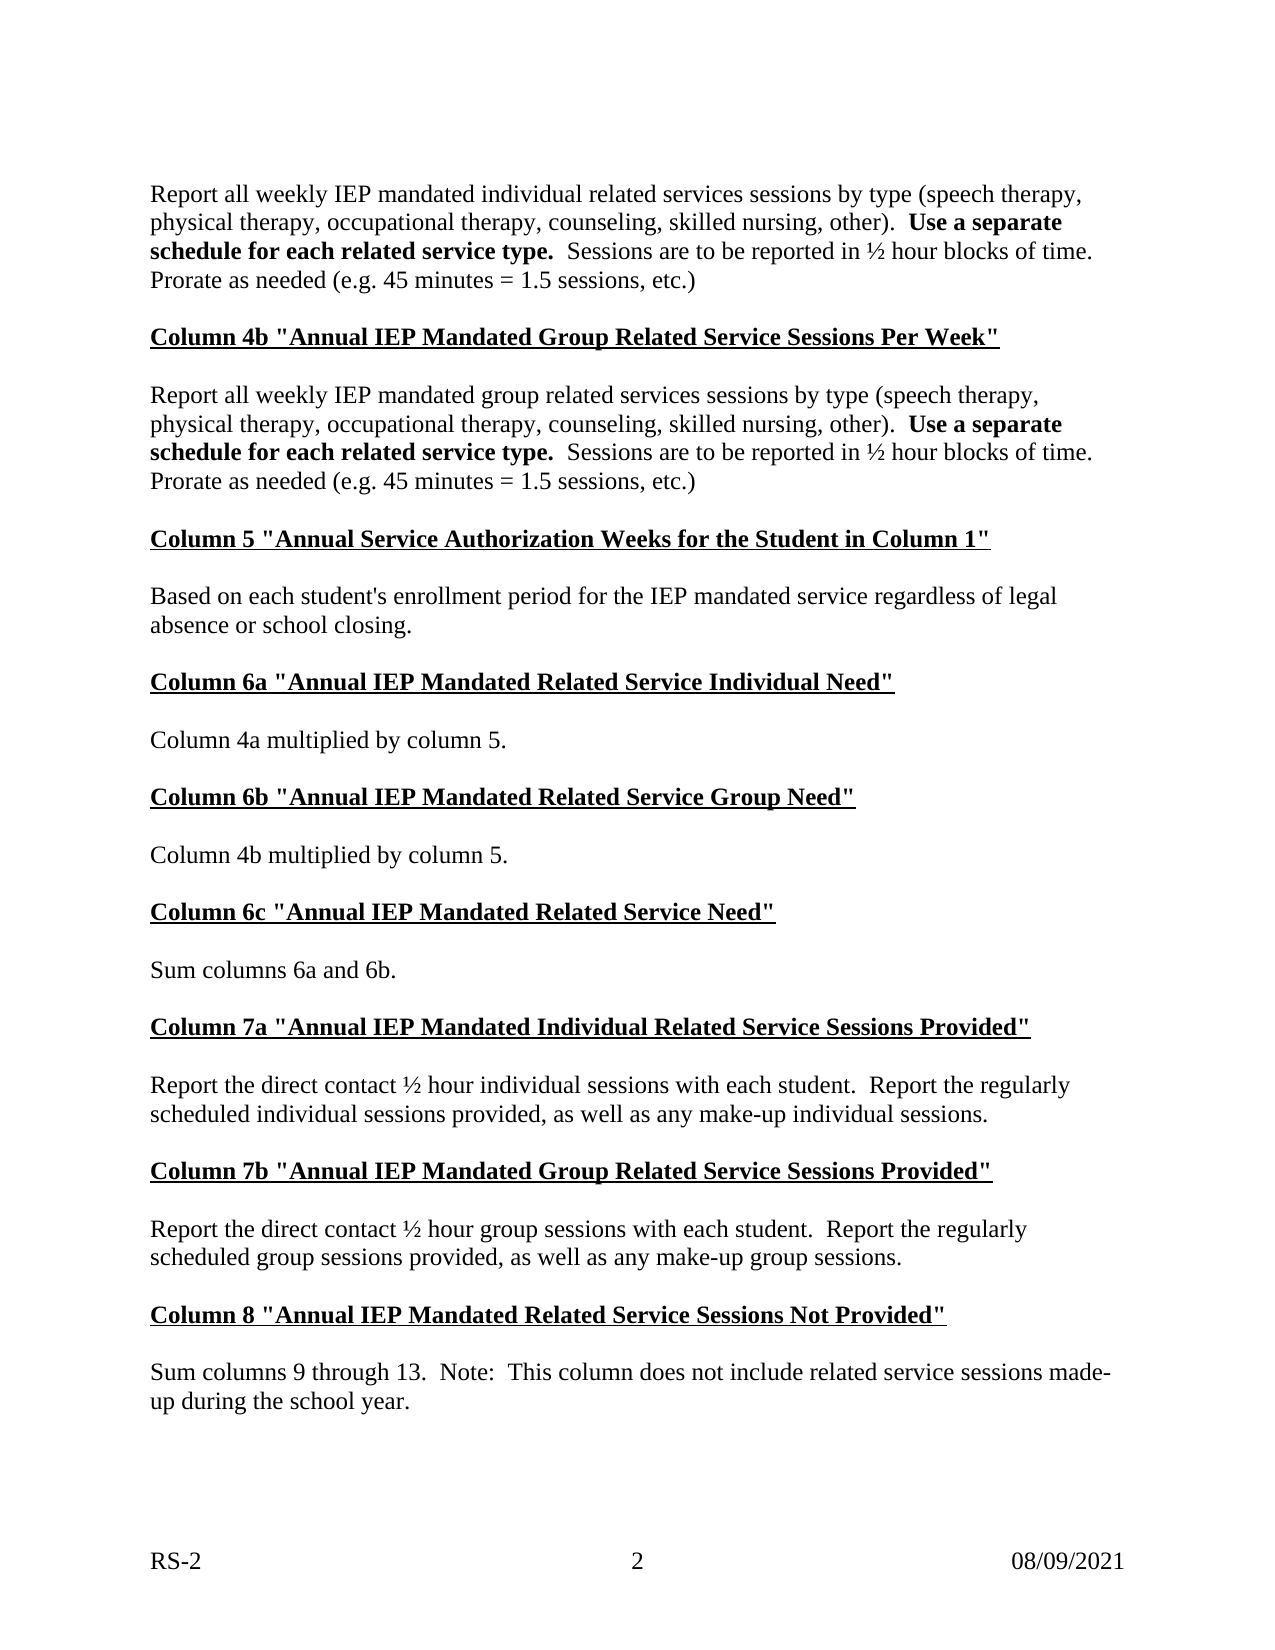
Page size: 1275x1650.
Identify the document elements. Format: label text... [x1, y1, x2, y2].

text Report all weekly IEP mandated individual related services sessions by type (speech therapy, physical therapy, occupational therapy, counseling, skilled nursing, other). Use a separate schedule for each related service type. Sessions are to be reported in ½ hour blocks of time. Prorate as needed (e.g. 45 minutes = 1.5 sessions, etc.) [150, 179, 1125, 294]
text Report all weekly IEP mandated group related services sessions by type (speech therapy, physical therapy, occupational therapy, counseling, skilled nursing, other). Use a separate schedule for each related service type. Sessions are to be reported in ½ hour blocks of time. Prorate as needed (e.g. 45 minutes = 1.5 sessions, etc.) [150, 380, 1125, 495]
text Column 5 "Annual Service Authorization Weeks for the Student in Column 1" [150, 524, 1125, 552]
text Sum columns 9 through 13. Note: This column does not include related service sessions made-up during the school year. [150, 1357, 1125, 1415]
text Based on each student's enrollment period for the IEP mandated service regardless of legal absence or school closing. [150, 581, 1125, 639]
text Report the direct contact ½ hour group sessions with each student. Report the regularly scheduled group sessions provided, as well as any make-up group sessions. [150, 1214, 1125, 1271]
text Column 7b "Annual IEP Mandated Group Related Service Sessions Provided" [150, 1156, 1125, 1185]
text Column 4a multiplied by column 5. [150, 725, 1125, 754]
text Column 6c "Annual IEP Mandated Related Service Need" [150, 897, 1125, 926]
text Column 6a "Annual IEP Mandated Related Service Individual Need" [150, 667, 1125, 696]
text Column 4b "Annual IEP Mandated Group Related Service Sessions Per Week" [150, 322, 1125, 351]
text Column 4b multiplied by column 5. [150, 840, 1125, 869]
text Column 6b "Annual IEP Mandated Related Service Group Need" [150, 782, 1125, 811]
text Column 8 "Annual IEP Mandated Related Service Sessions Not Provided" [150, 1300, 1125, 1329]
text Report the direct contact ½ hour individual sessions with each student. Report the regularly scheduled individual sessions provided, as well as any make-up individual sessions. [150, 1070, 1125, 1127]
text Column 7a "Annual IEP Mandated Individual Related Service Sessions Provided" [150, 1012, 1125, 1041]
text Sum columns 6a and 6b. [150, 955, 1125, 984]
